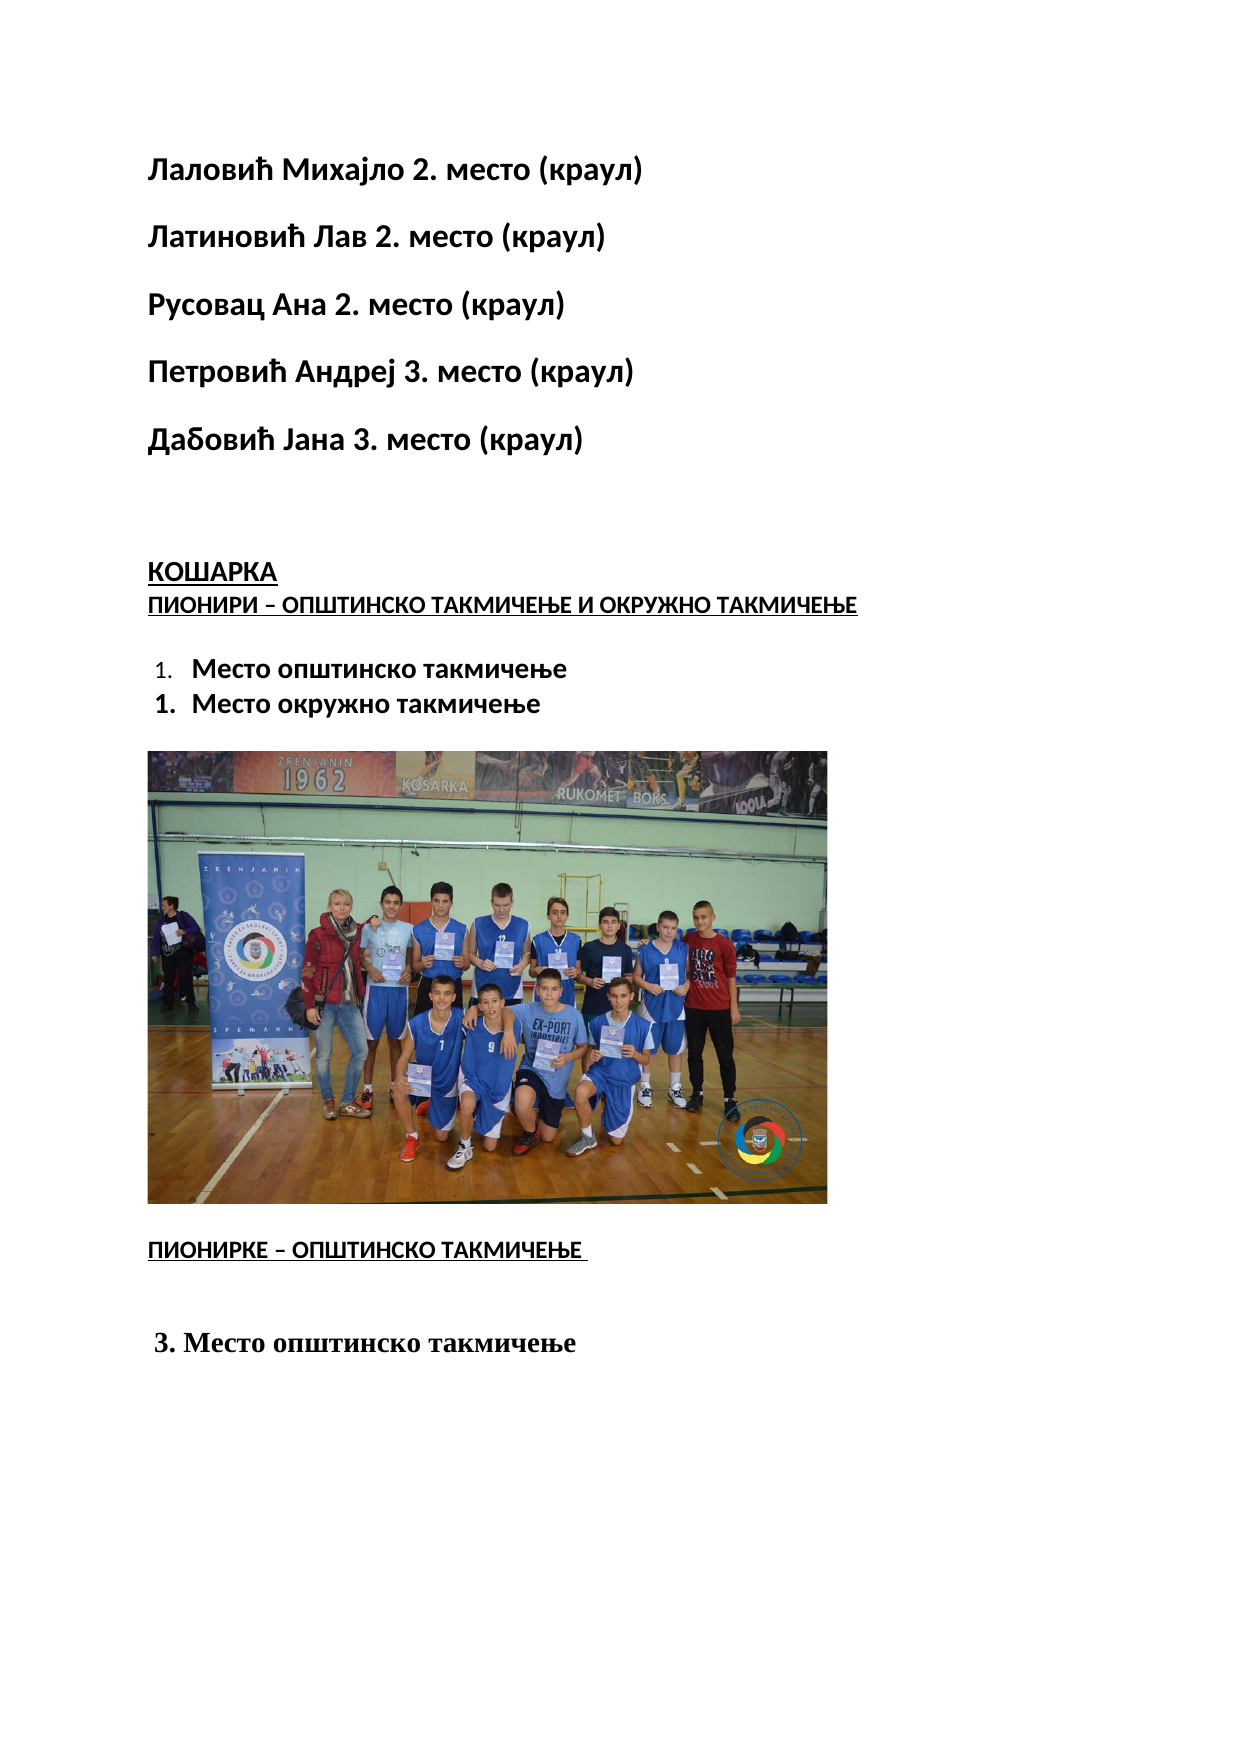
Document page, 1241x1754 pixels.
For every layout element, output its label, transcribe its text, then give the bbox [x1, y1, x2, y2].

text Латиновић Лав 2. место (краул) [148, 215, 1093, 256]
text ПИОНИРКЕ – ОПШТИНСКО ТАКМИЧЕЊЕ [148, 1234, 1093, 1264]
text Дабовић Јана 3. место (краул) [148, 418, 1093, 459]
text ПИОНИРИ – ОПШТИНСКО ТАКМИЧЕЊЕ И ОКРУЖНО ТАКМИЧЕЊЕ [148, 589, 1093, 619]
picture [147, 751, 828, 1204]
list Место општинско такмичење [154, 650, 1093, 686]
text 3. Место општинско такмичење [154, 1325, 1093, 1359]
text Петровић Андреј 3. место (краул) [148, 350, 1093, 391]
list Место окружно такмичење [154, 686, 1093, 721]
text Русовац Ана 2. место (краул) [148, 283, 1093, 323]
text Лаловић Михајло 2. место (краул) [148, 148, 1093, 188]
text КОШАРКА [148, 553, 1093, 589]
